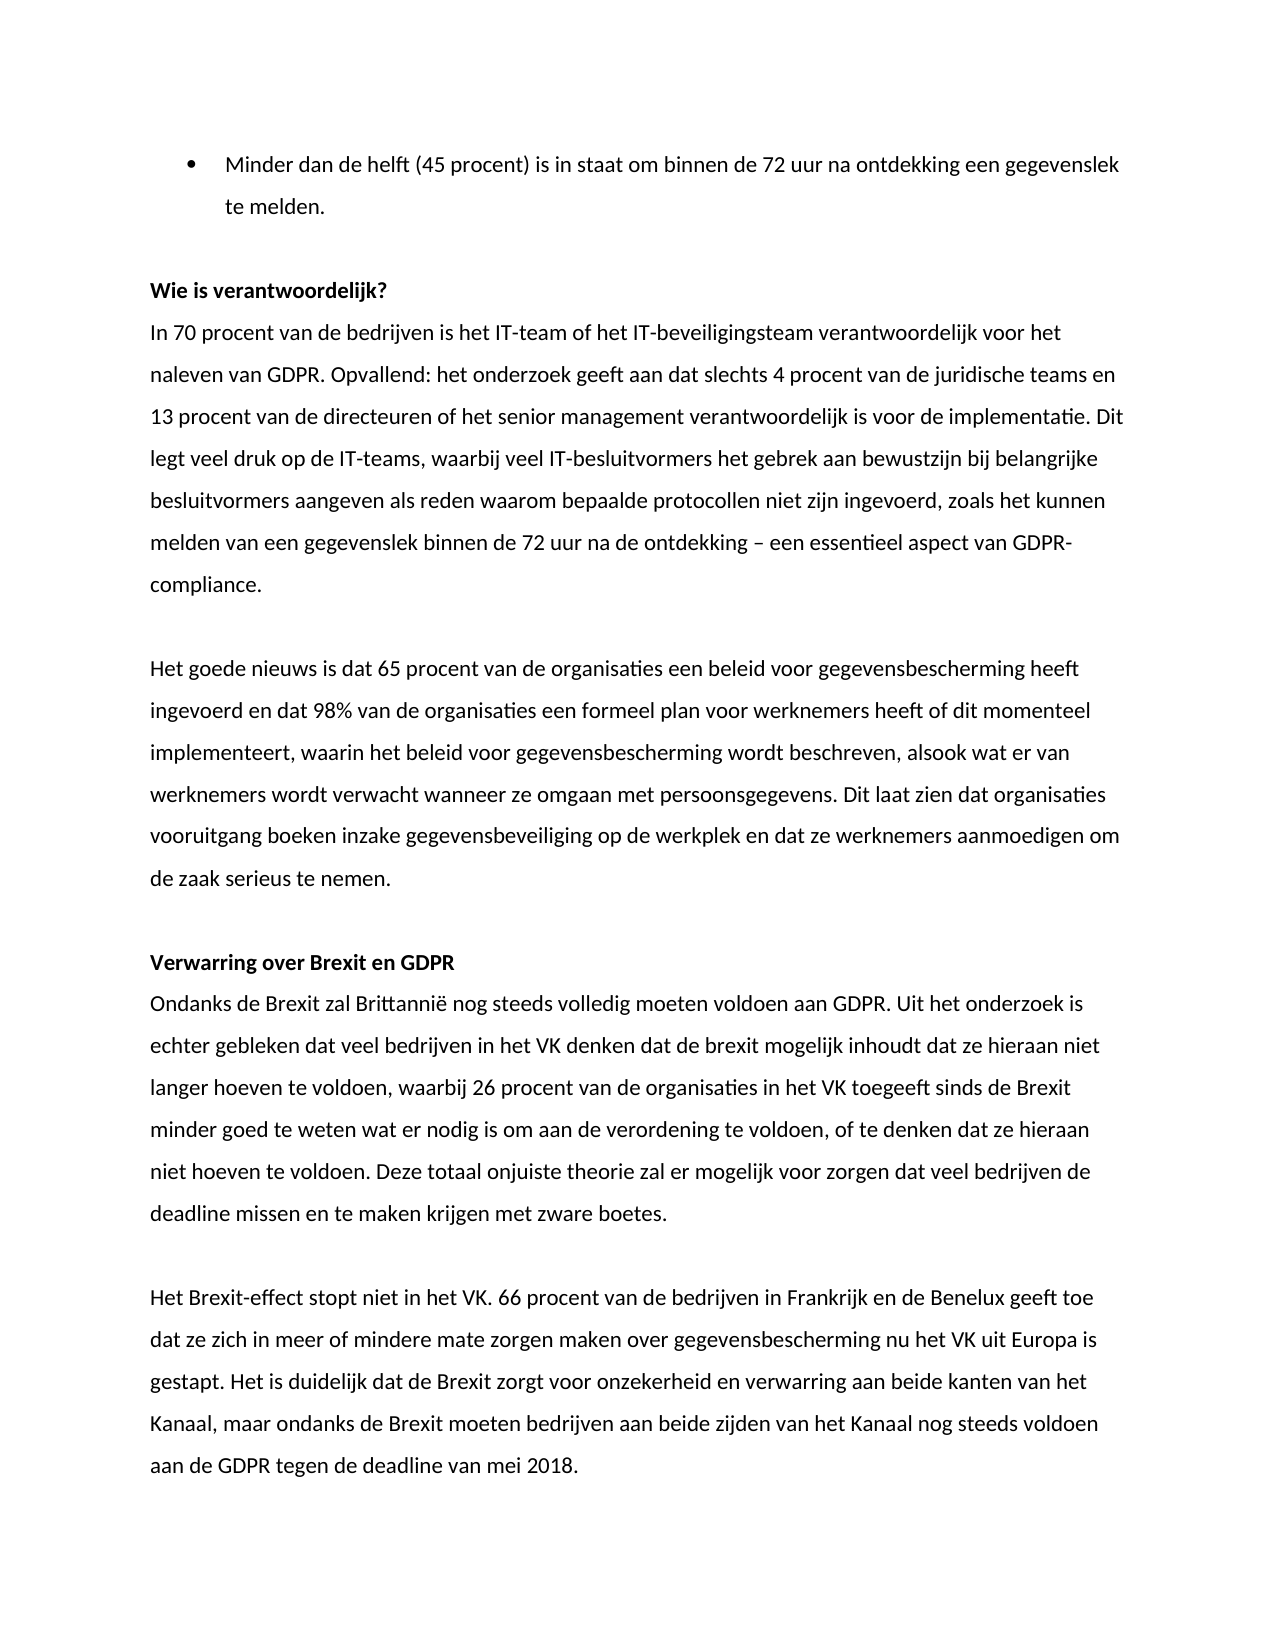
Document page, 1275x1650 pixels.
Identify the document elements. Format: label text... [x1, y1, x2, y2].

text Ondanks de Brexit zal Brittannië nog steeds volledig moeten voldoen aan GDPR. Uit het onderzoek is echter gebleken dat veel bedrijven in het VK denken dat de brexit mogelijk inhoudt dat ze hieraan niet langer hoeven te voldoen, waarbij 26 procent van de organisaties in het VK toegeeft sinds de Brexit minder goed te weten wat er nodig is om aan de verordening te voldoen, of te denken dat ze hieraan niet hoeven te voldoen. Deze totaal onjuiste theorie zal er mogelijk voor zorgen dat veel bedrijven de deadline missen en te maken krijgen met zware boetes. [150, 989, 1125, 1227]
text In 70 procent van de bedrijven is het IT-team of het IT-beveiligingsteam verantwoordelijk voor het naleven van GDPR. Opvallend: het onderzoek geeft aan dat slechts 4 procent van de juridische teams en 13 procent van de directeuren of het senior management verantwoordelijk is voor de implementatie. Dit legt veel druk op de IT-teams, waarbij veel IT-besluitvormers het gebrek aan bewustzijn bij belangrijke besluitvormers aangeven als reden waarom bepaalde protocollen niet zijn ingevoerd, zoals het kunnen melden van een gegevenslek binnen de 72 uur na de ontdekking – een essentieel aspect van GDPR-compliance. [150, 318, 1125, 598]
text Het Brexit-effect stopt niet in het VK. 66 procent van de bedrijven in Frankrijk en de Benelux geeft toe dat ze zich in meer of mindere mate zorgen maken over gegevensbescherming nu het VK uit Europa is gestapt. Het is duidelijk dat de Brexit zorgt voor onzekerheid en verwarring aan beide kanten van het Kanaal, maar ondanks de Brexit moeten bedrijven aan beide zijden van het Kanaal nog steeds voldoen aan de GDPR tegen de deadline van mei 2018. [150, 1283, 1125, 1479]
text Wie is verantwoordelijk? [150, 276, 1125, 304]
list Minder dan de helft (45 procent) is in staat om binnen de 72 uur na ontdekking een gegevenslek te melden. [187, 150, 1125, 220]
text Het goede nieuws is dat 65 procent van de organisaties een beleid voor gegevensbescherming heeft ingevoerd en dat 98% van de organisaties een formeel plan voor werknemers heeft of dit momenteel implementeert, waarin het beleid voor gegevensbescherming wordt beschreven, alsook wat er van werknemers wordt verwacht wanneer ze omgaan met persoonsgegevens. Dit laat zien dat organisaties vooruitgang boeken inzake gegevensbeveiliging op de werkplek en dat ze werknemers aanmoedigen om de zaak serieus te nemen. [150, 654, 1125, 892]
text Verwarring over Brexit en GDPR [150, 948, 1125, 976]
